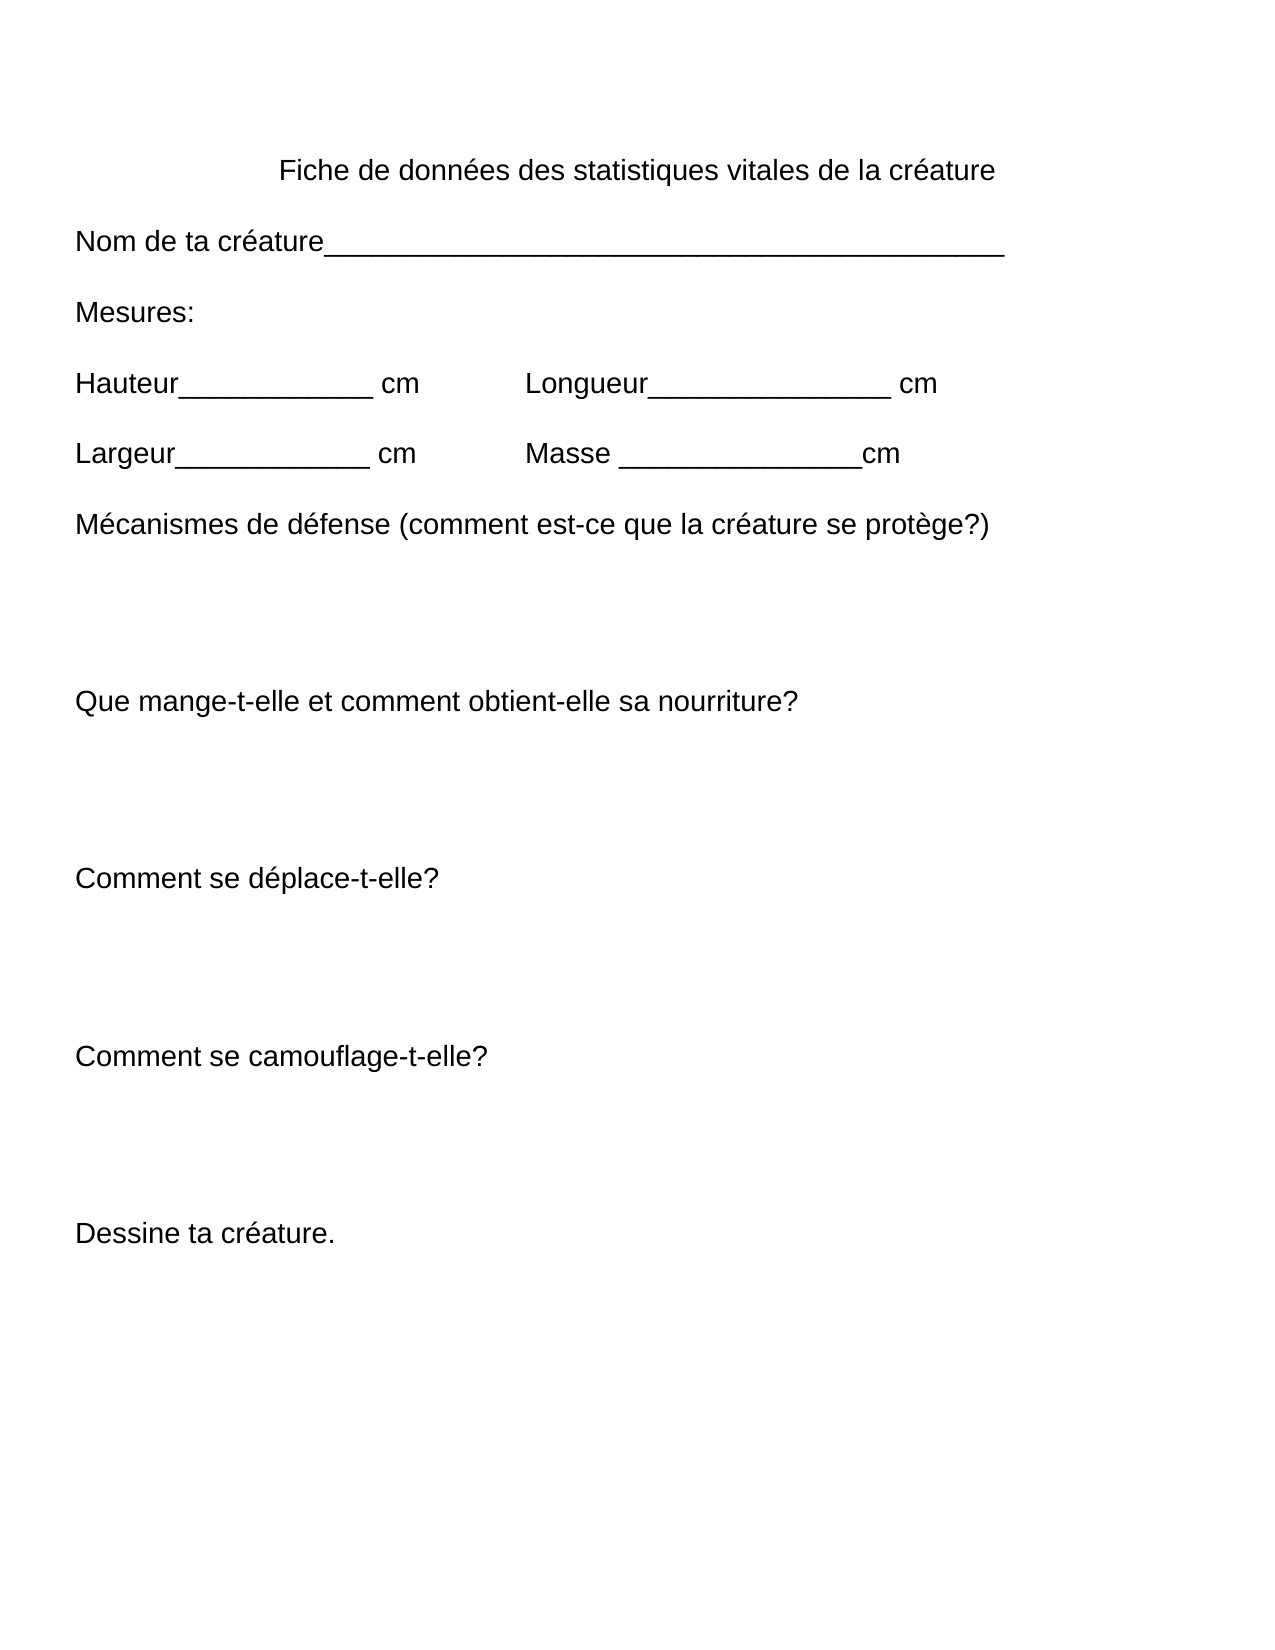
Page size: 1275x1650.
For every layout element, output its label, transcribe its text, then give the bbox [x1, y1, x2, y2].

text Hauteur____________ cm Longueur_______________ cm [75, 364, 1200, 399]
text Mesures: [75, 293, 1200, 328]
text Nom de ta créature__________________________________________ [75, 222, 1200, 257]
text Comment se camouflage-t-elle? [75, 1037, 1200, 1072]
text Fiche de données des statistiques vitales de la créature [75, 151, 1200, 187]
text Mécanismes de défense (comment est-ce que la créature se protège?) [75, 505, 1200, 541]
text Comment se déplace-t-elle? [75, 859, 1200, 895]
text Largeur____________ cm Masse _______________cm [75, 434, 1200, 470]
text Dessine ta créature. [75, 1214, 1200, 1249]
text Que mange-t-elle et comment obtient-elle sa nourriture? [75, 682, 1200, 718]
